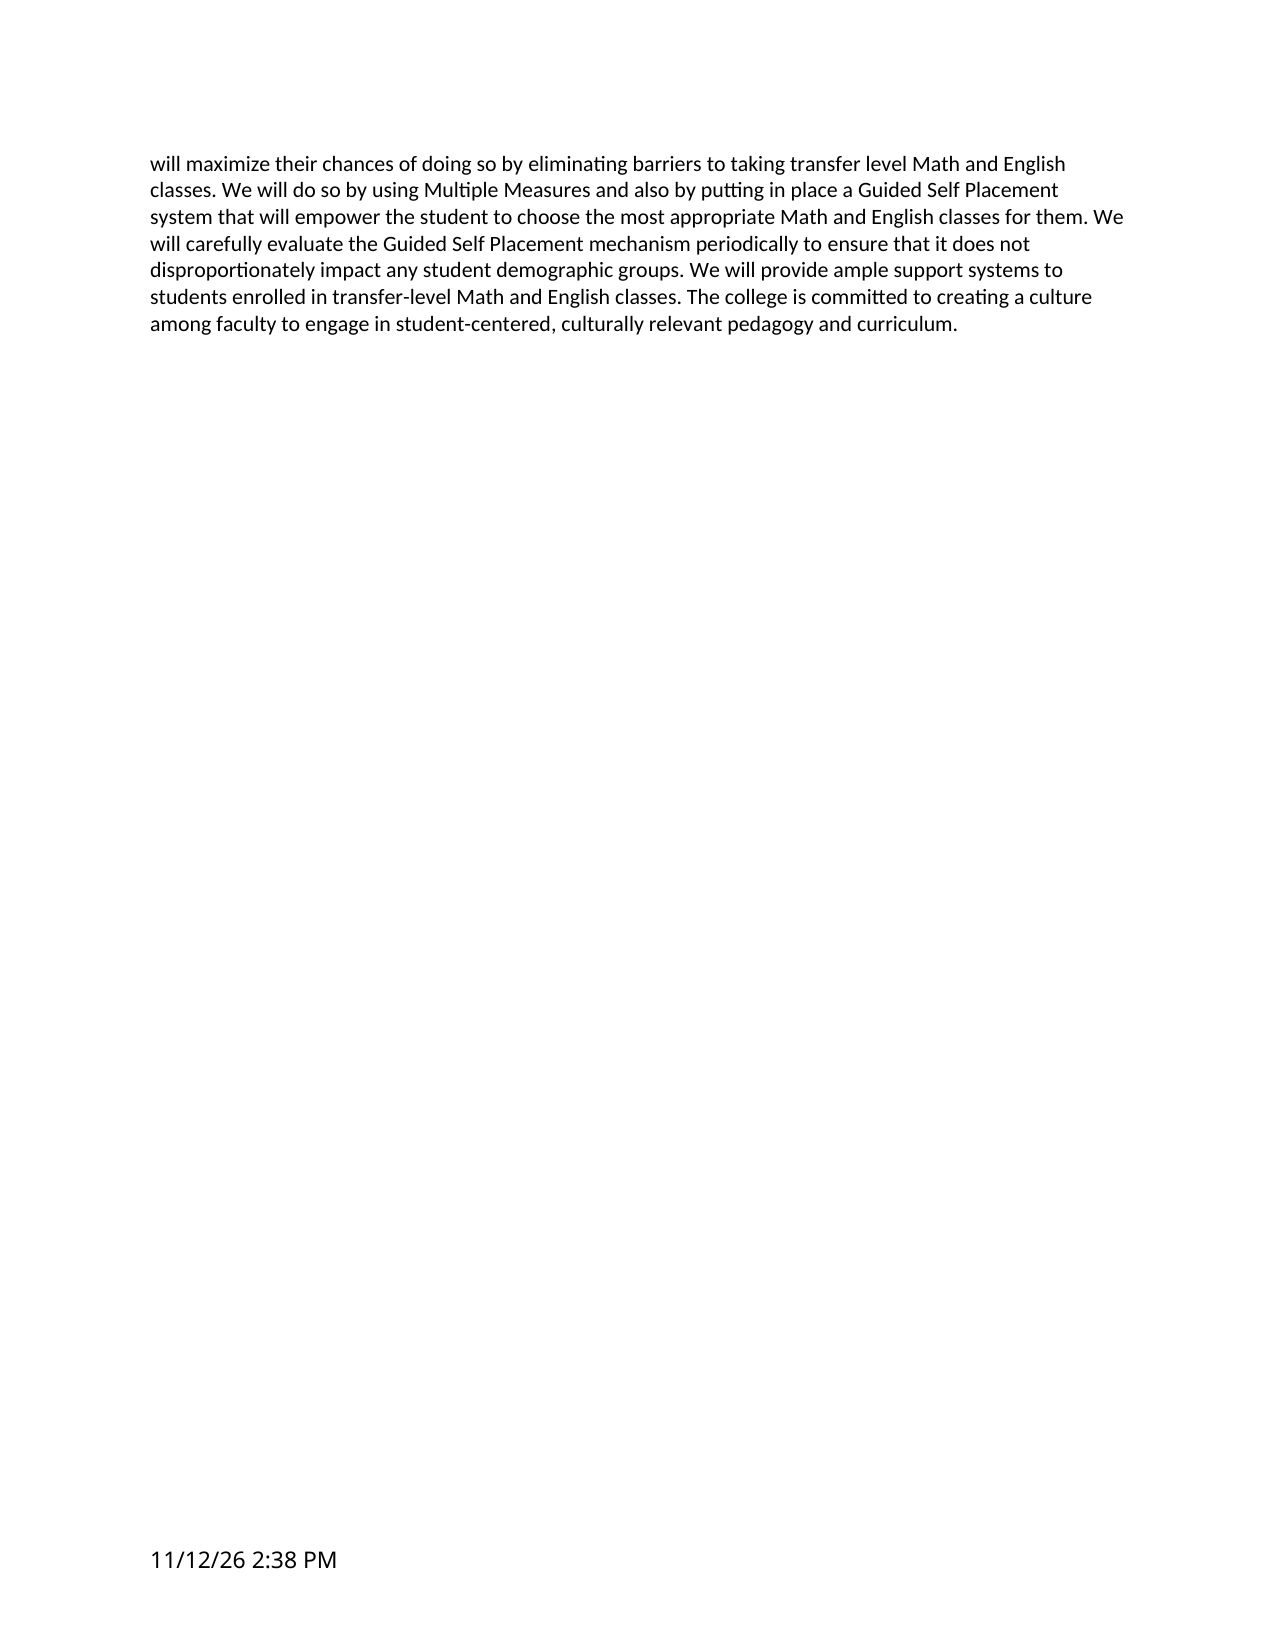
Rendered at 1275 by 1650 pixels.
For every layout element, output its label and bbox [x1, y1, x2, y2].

text [150, 150, 1125, 337]
